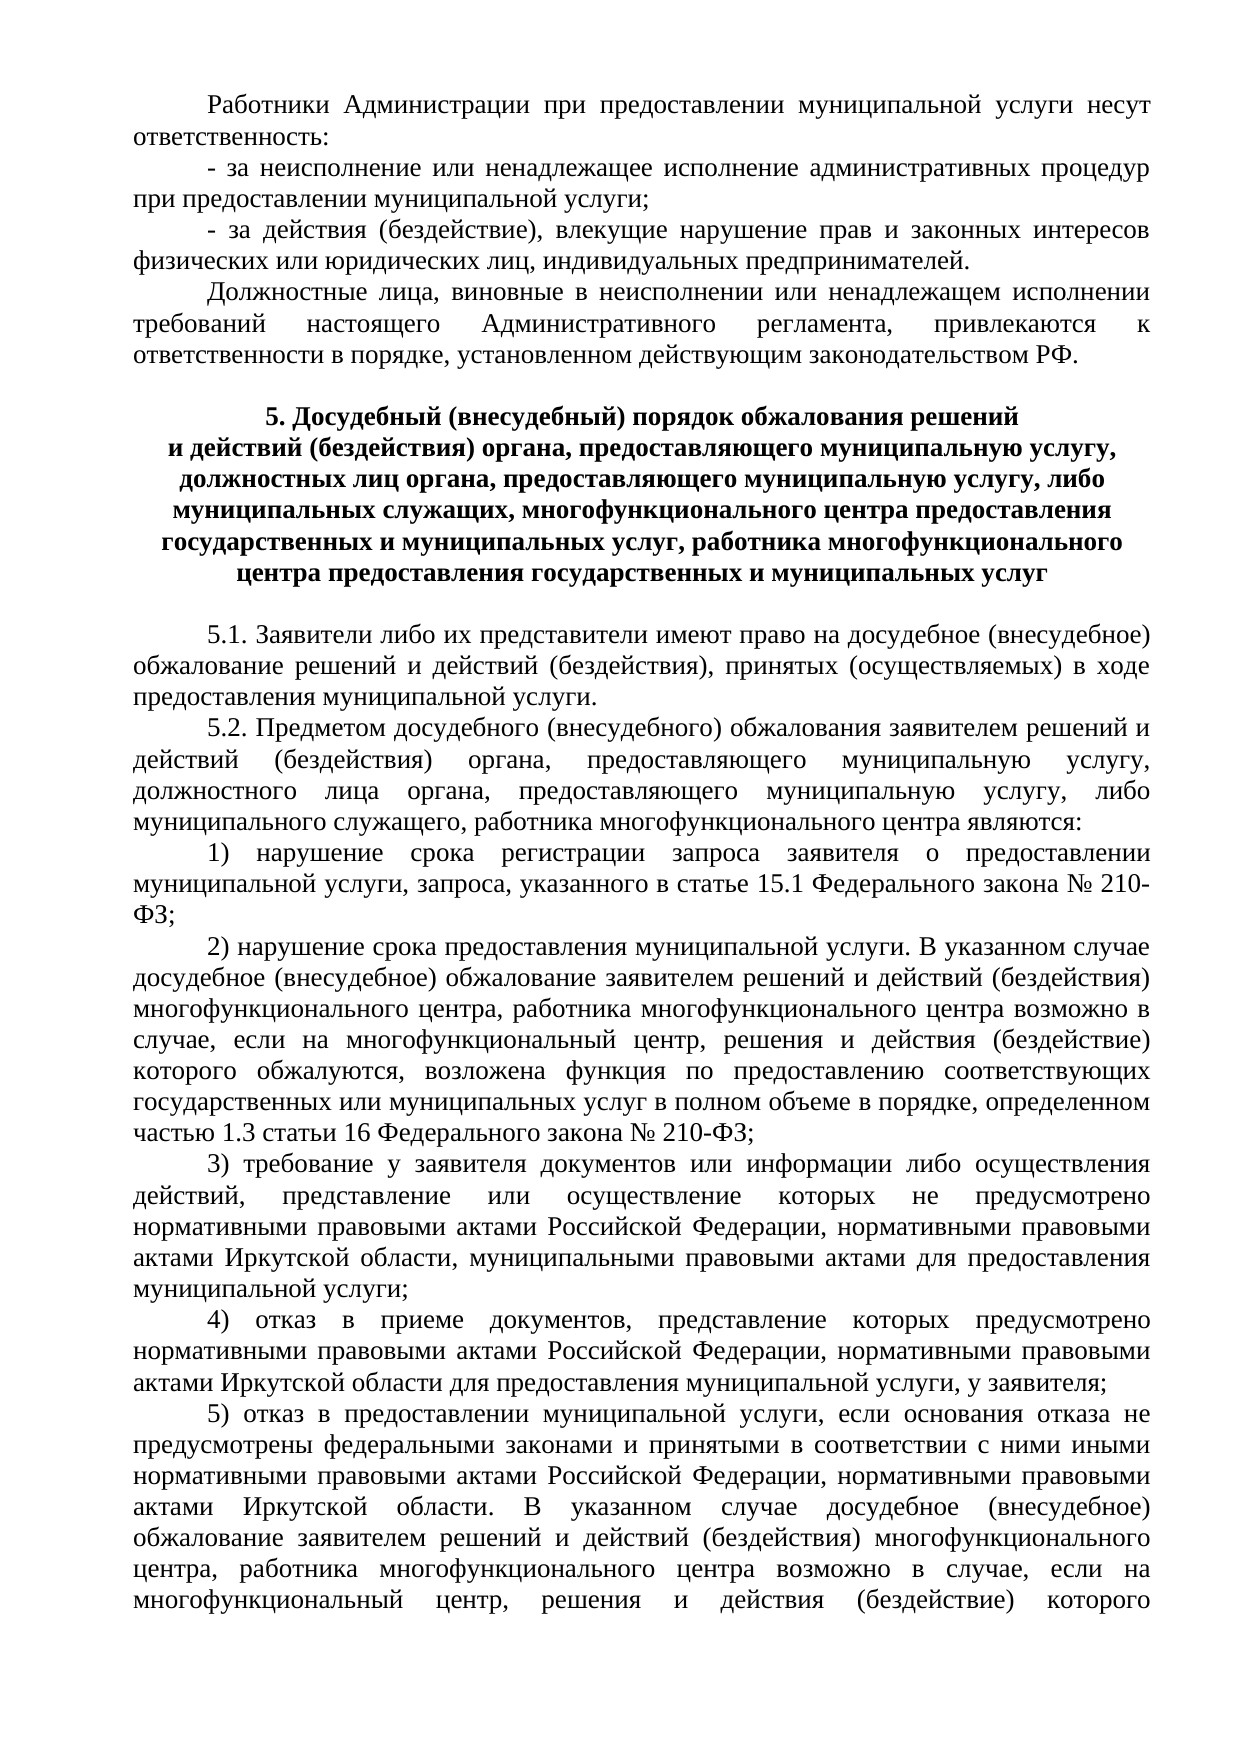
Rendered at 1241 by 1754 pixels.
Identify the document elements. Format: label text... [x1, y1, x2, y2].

text 3) требование у заявителя документов или информации либо осуществления действий, представление или осуществление которых не предусмотрено нормативными правовыми актами Российской Федерации, нормативными правовыми актами Иркутской области, муниципальными правовыми актами для предоставления муниципальной услуги; [133, 1148, 1152, 1303]
text Работники Администрации при предоставлении муниципальной услуги несут ответственность: [133, 89, 1152, 151]
text 1) нарушение срока регистрации запроса заявителя о предоставлении муниципальной услуги, запроса, указанного в статье 15.1 Федерального закона № 210-ФЗ; [133, 836, 1152, 929]
text 2) нарушение срока предоставления муниципальной услуги. В указанном случае досудебное (внесудебное) обжалование заявителем решений и действий (бездействия) многофункционального центра, работника многофункционального центра возможно в случае, если на многофункциональный центр, решения и действия (бездействие) которого обжалуются, возложена функция по предоставлению соответствующих государственных или муниципальных услуг в полном объеме в порядке, определенном частью 1.3 статьи 16 Федерального закона № 210-ФЗ; [133, 929, 1152, 1148]
text 5.1. Заявители либо их представители имеют право на досудебное (внесудебное) обжалование решений и действий (бездействия), принятых (осуществляемых) в ходе предоставления муниципальной услуги. [133, 618, 1152, 712]
text 5.2. Предметом досудебного (внесудебного) обжалования заявителем решений и действий (бездействия) органа, предоставляющего муниципальную услугу, должностного лица органа, предоставляющего муниципальную услугу, либо муниципального служащего, работника многофункционального центра являются: [133, 712, 1152, 836]
text - за действия (бездействие), влекущие нарушение прав и законных интересов физических или юридических лиц, индивидуальных предпринимателей. [133, 213, 1152, 276]
text и действий (бездействия) органа, предоставляющего муниципальную услугу, должностных лиц органа, предоставляющего муниципальную услугу, либо муниципальных служащих, многофункционального центра предоставления государственных и муниципальных услуг, работника многофункционального центра предоставления государственных и муниципальных услуг [133, 431, 1152, 587]
text 5. Досудебный (внесудебный) порядок обжалования решений [133, 400, 1152, 431]
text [133, 1397, 1152, 1615]
text 4) отказ в приеме документов, представление которых предусмотрено нормативными правовыми актами Российской Федерации, нормативными правовыми актами Иркутской области для предоставления муниципальной услуги, у заявителя; [133, 1303, 1152, 1397]
text Должностные лица, виновные в неисполнении или ненадлежащем исполнении требований настоящего Административного регламента, привлекаются к ответственности в порядке, установленном действующим законодательством РФ. [133, 276, 1152, 369]
text - за неисполнение или ненадлежащее исполнение административных процедур при предоставлении муниципальной услуги; [133, 151, 1152, 213]
